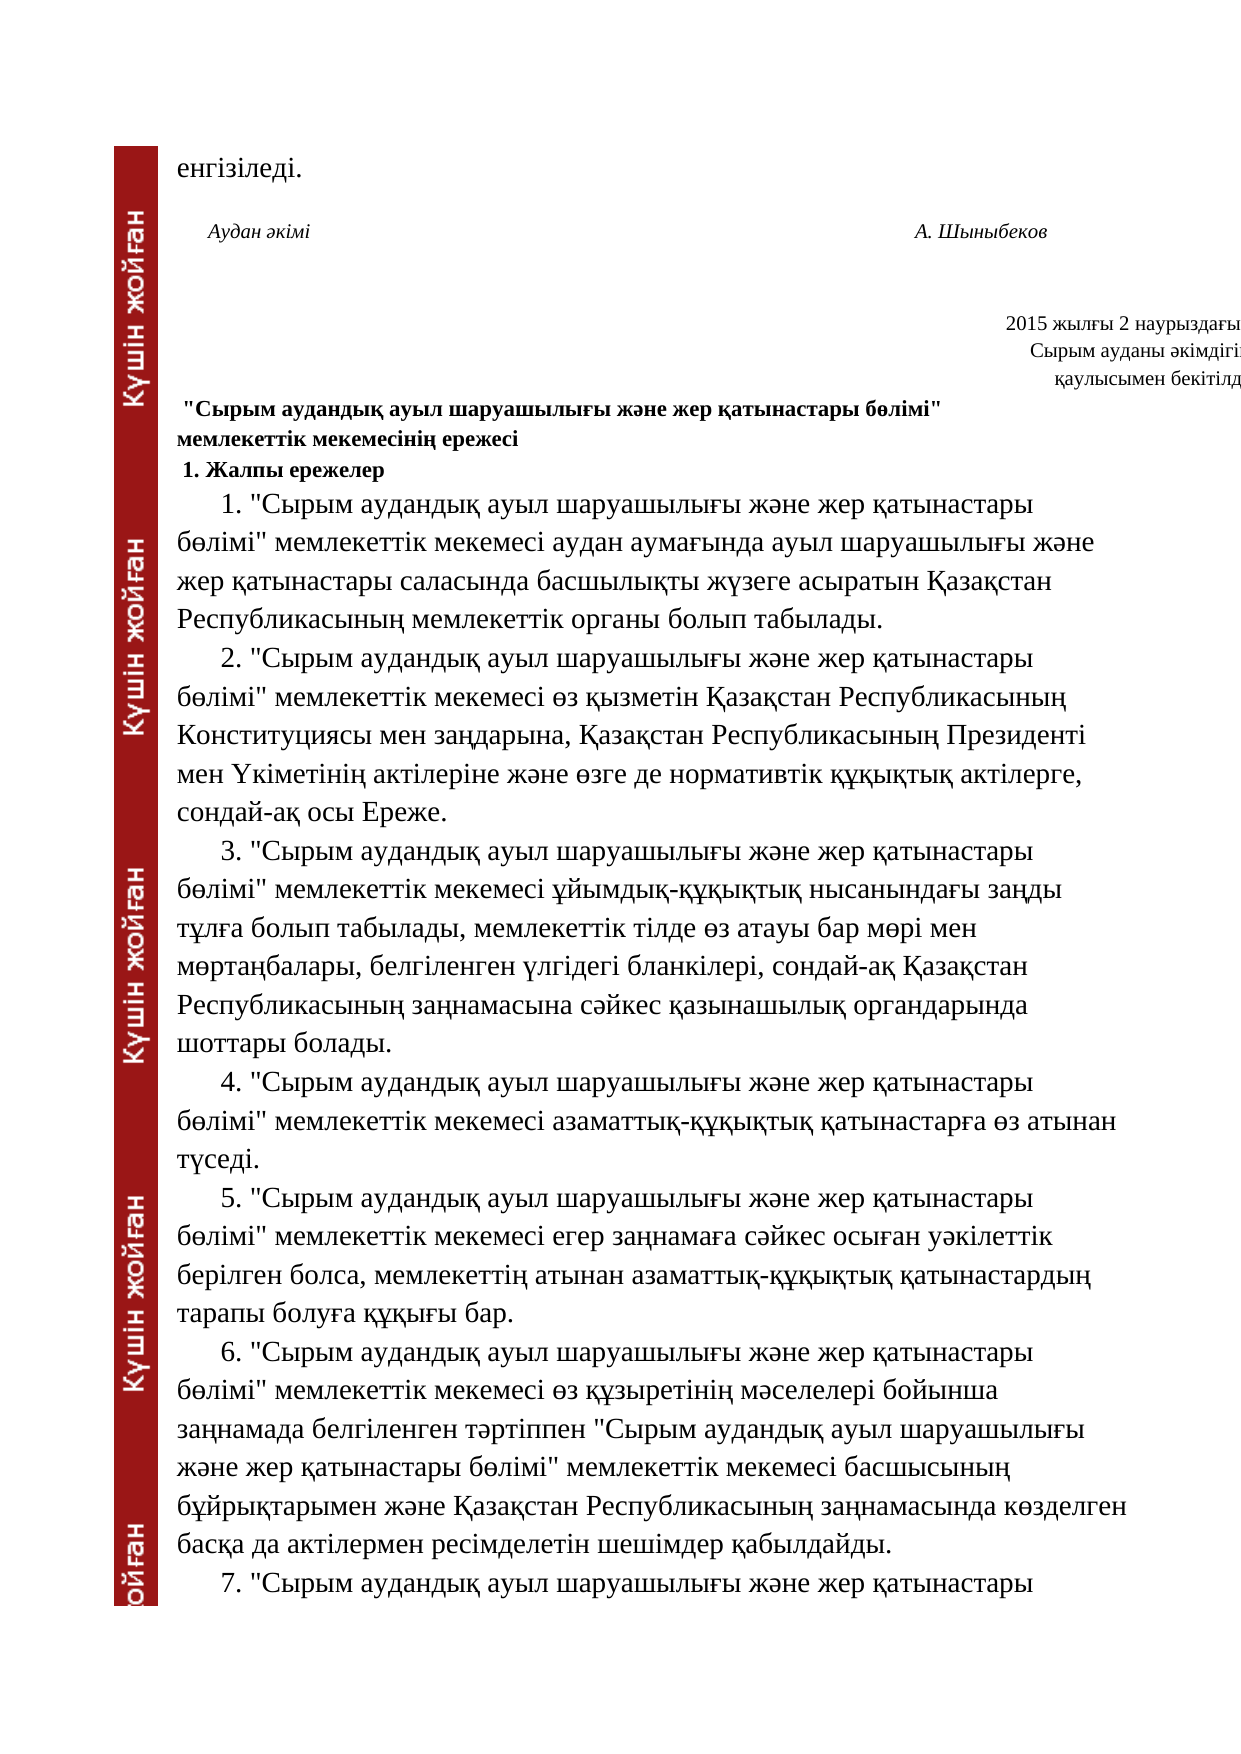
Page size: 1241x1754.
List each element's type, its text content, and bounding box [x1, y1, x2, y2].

picture [114, 146, 158, 150]
picture [114, 214, 158, 218]
picture [114, 1599, 158, 1606]
picture [114, 452, 158, 456]
picture [114, 249, 158, 309]
table_header [101, 309, 912, 395]
picture [114, 482, 158, 486]
text "Сырым аудандық ауыл шаруашылығы және жер қатынастары бөлімі" мемлекеттік мекемесінің ережесі [112, 395, 1128, 452]
table_header А. Шыныбеков [913, 218, 1240, 249]
table_header 2015 жылғы 2 наурыздағы № 94 Сырым ауданы әкiмдiгiнiң қаулысымен бекiтiлдi [912, 309, 1240, 395]
text 1. Жалпы ережелер [112, 456, 1128, 482]
table_header Аудан әкімі [101, 218, 913, 249]
